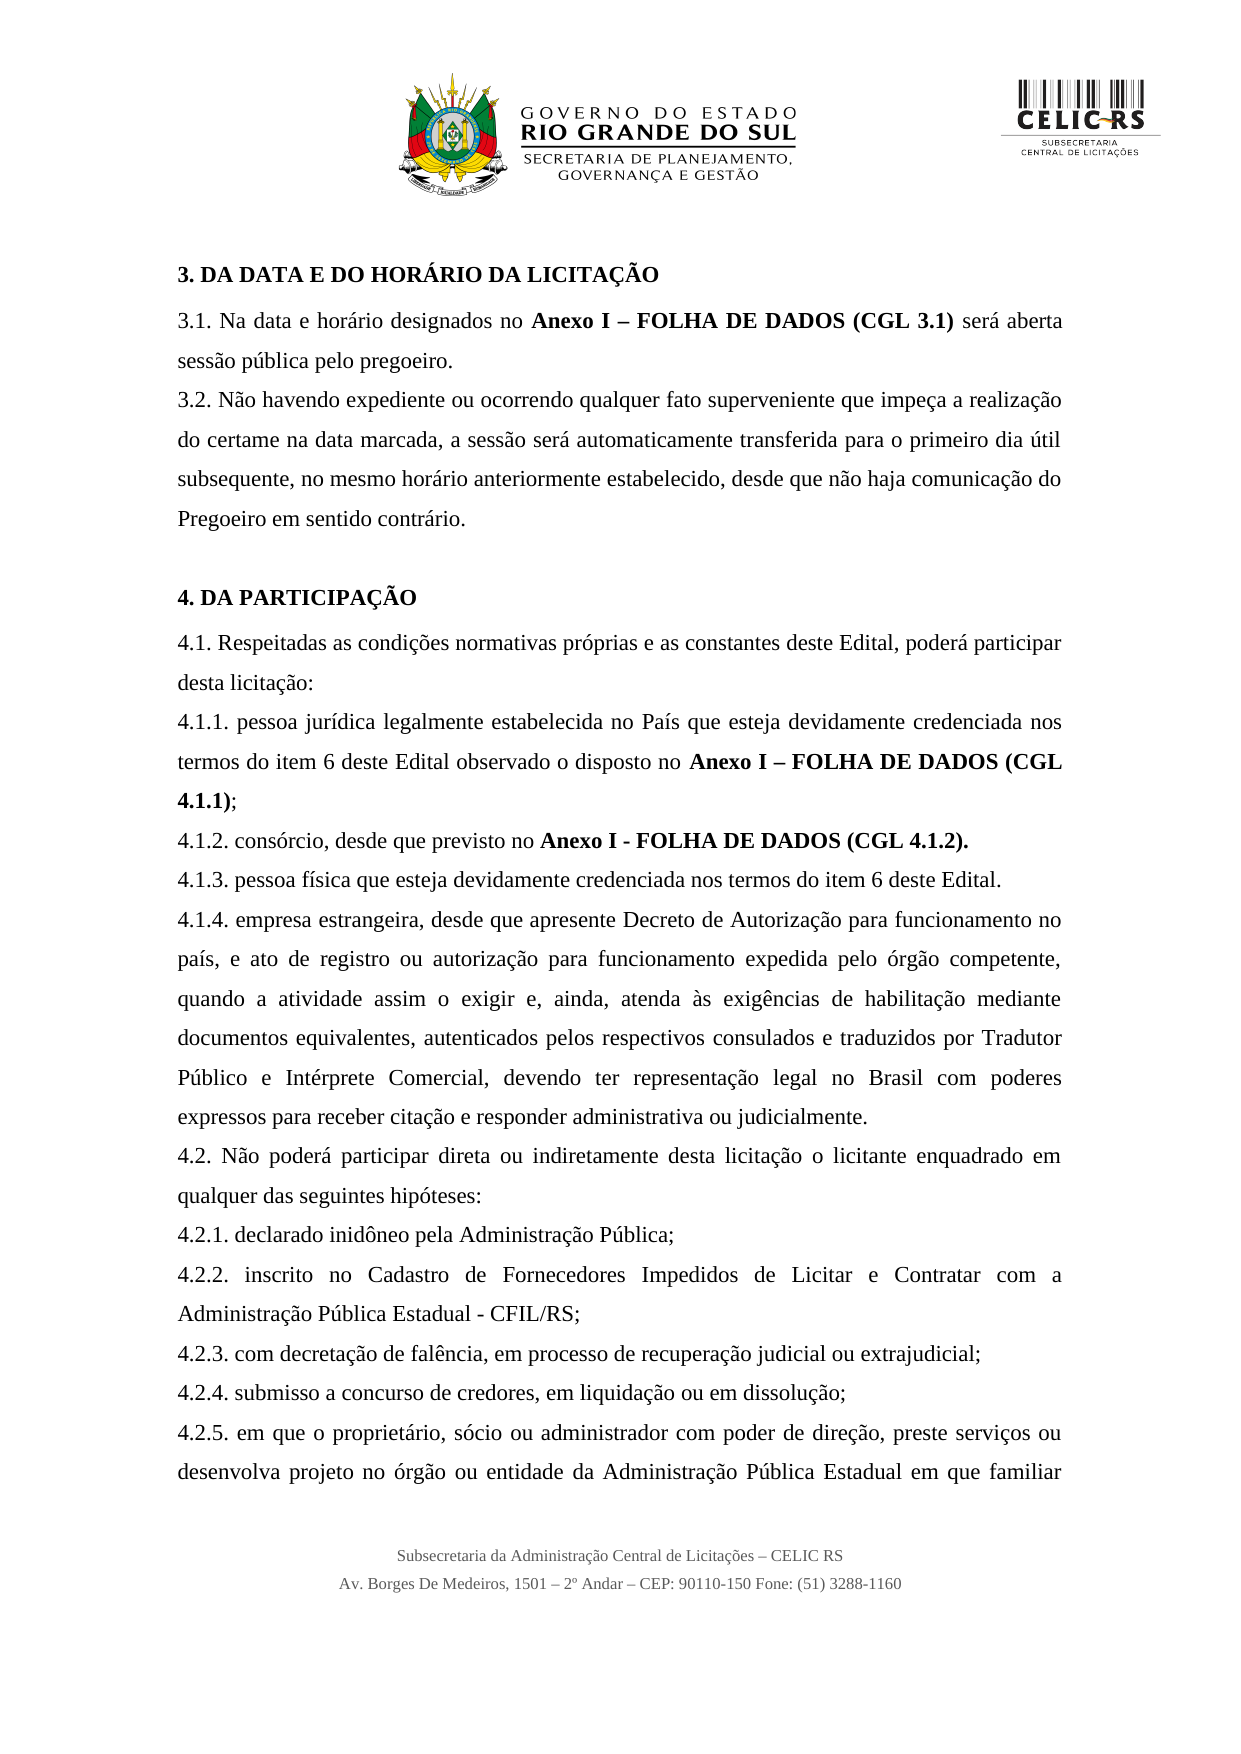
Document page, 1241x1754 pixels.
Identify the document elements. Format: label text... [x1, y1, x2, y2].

text 4.2. Não poderá participar direta ou indiretamente desta licitação o licitante enquadrado em qualquer das seguintes hipóteses: [177, 1142, 1063, 1208]
text 4.2.1. declarado inidôneo pela Administração Pública; [177, 1221, 1063, 1248]
text 3.1. Na data e horário designados no Anexo I – FOLHA DE DADOS (CGL 3.1) será aberta sessão pública pelo pregoeiro. [177, 307, 1063, 373]
text 4.2.2. inscrito no Cadastro de Fornecedores Impedidos de Licitar e Contratar com a Administração Pública Estadual - CFIL/RS; [177, 1261, 1063, 1327]
text 4.1. Respeitadas as condições normativas próprias e as constantes deste Edital, poderá participar desta licitação: [177, 629, 1063, 695]
text 4.1.3. pessoa física que esteja devidamente credenciada nos termos do item 6 deste Edital. [177, 866, 1063, 892]
text 4.1.1. pessoa jurídica legalmente estabelecida no País que esteja devidamente credenciada nos termos do item 6 deste Edital observado o disposto no Anexo I – FOLHA DE DADOS (CGL 4.1.1); [177, 708, 1063, 813]
text 4.2.3. com decretação de falência, em processo de recuperação judicial ou extrajudicial; [177, 1340, 1063, 1366]
text 4.2.4. submisso a concurso de credores, em liquidação ou em dissolução; [177, 1379, 1063, 1406]
text 4.1.4. empresa estrangeira, desde que apresente Decreto de Autorização para funcionamento no país, e ato de registro ou autorização para funcionamento expedida pelo órgão competente, quando a atividade assim o exigir e, ainda, atenda às exigências de habilitação mediante documentos equivalentes, autenticados pelos respectivos consulados e traduzidos por Tradutor Público e Intérprete Comercial, devendo ter representação legal no Brasil com poderes expressos para receber citação e responder administrativa ou judicialmente. [177, 906, 1063, 1129]
text 3.2. Não havendo expediente ou ocorrendo qualquer fato superveniente que impeça a realização do certame na data marcada, a sessão será automaticamente transferida para o primeiro dia útil subsequente, no mesmo horário anteriormente estabelecido, desde que não haja comunicação do Pregoeiro em sentido contrário. [177, 386, 1063, 531]
picture [998, 74, 1163, 161]
text 4.1.2. consórcio, desde que previsto no Anexo I - FOLHA DE DADOS (CGL 4.1.2). [177, 827, 1063, 853]
subtitle 3. DA DATA E DO HORÁRIO DA LICITAÇÃO [177, 261, 1063, 288]
picture [398, 73, 796, 196]
subtitle 4. DA PARTICIPAÇÃO [177, 583, 1063, 610]
